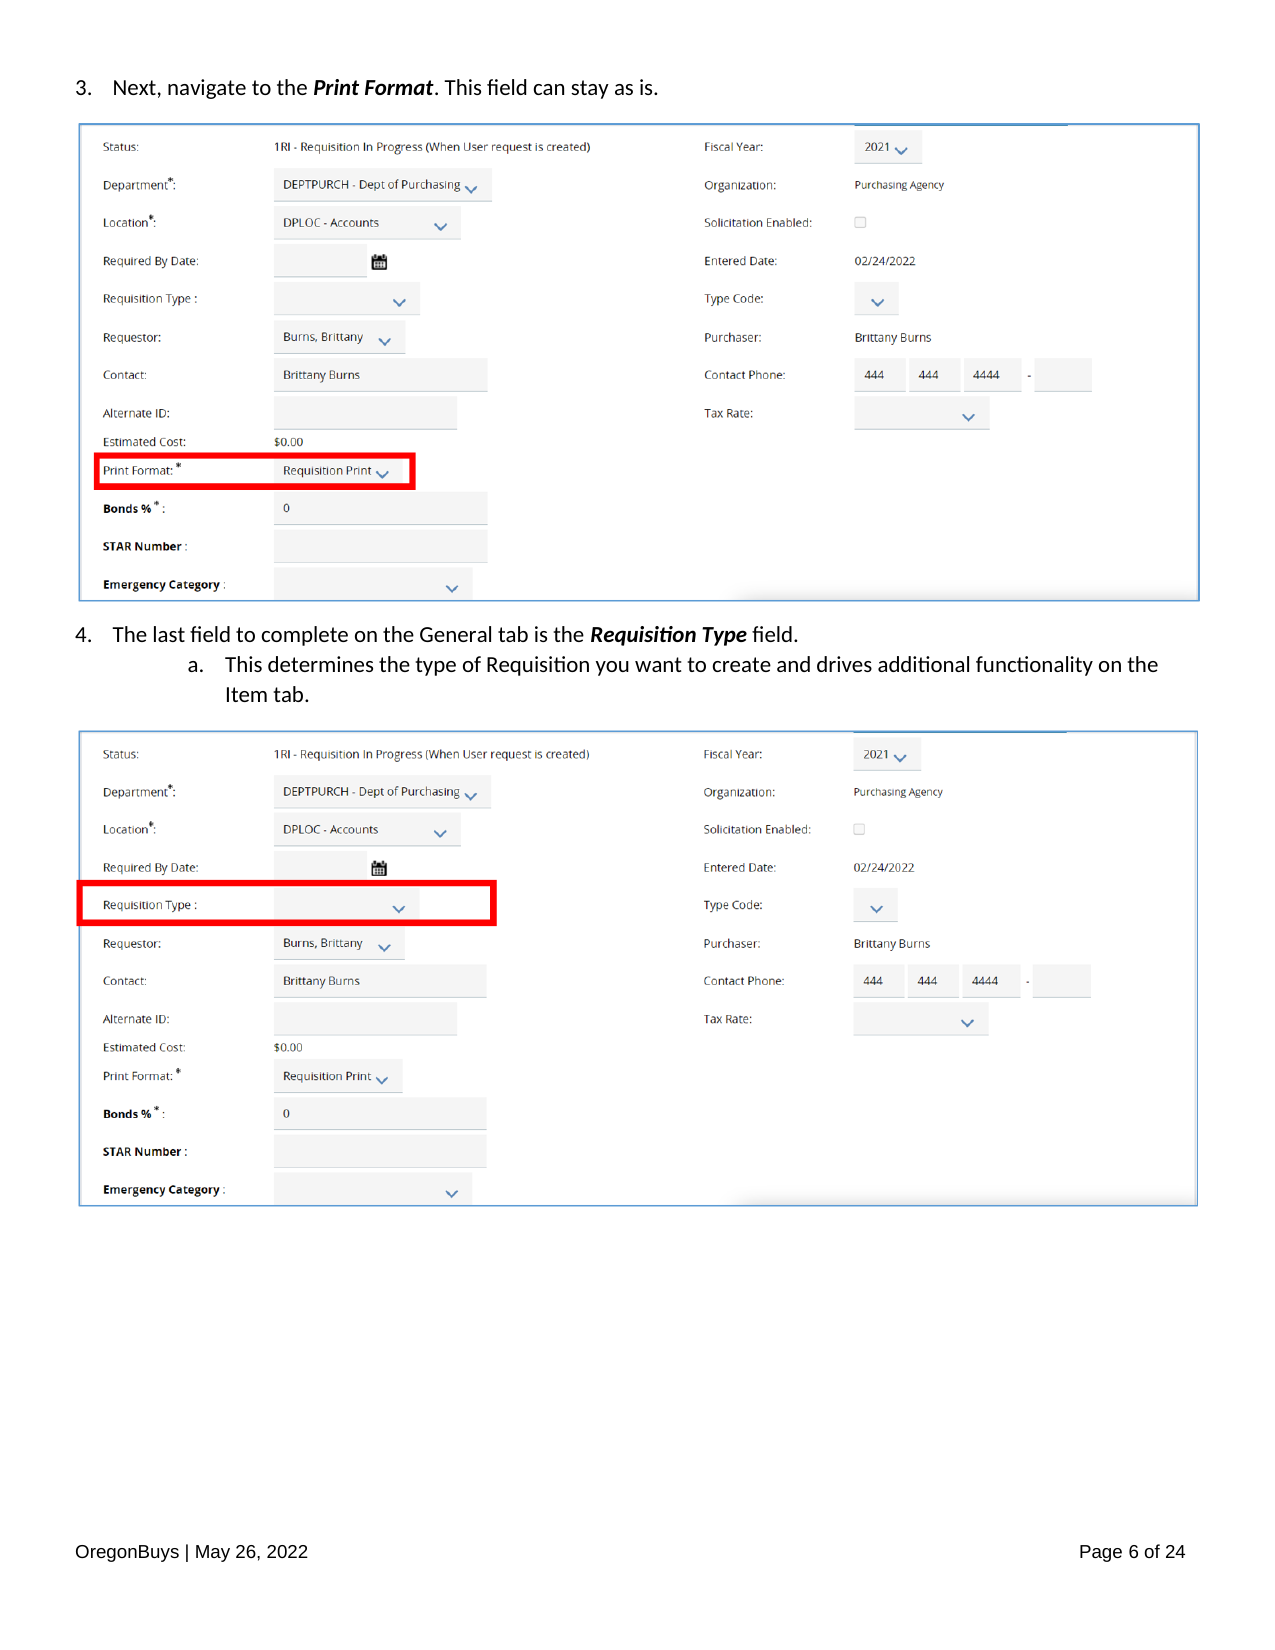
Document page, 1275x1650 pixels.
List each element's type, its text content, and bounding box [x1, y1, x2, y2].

list Next, navigate to the Print Format. This field can stay as is. [75, 73, 1200, 101]
picture [75, 727, 1200, 1207]
picture [75, 120, 1200, 602]
list The last field to complete on the General tab is the Requisition Type field. [75, 620, 1200, 648]
list This determines the type of Requisition you want to create and drives additional functionality on the Item tab. [187, 650, 1200, 708]
